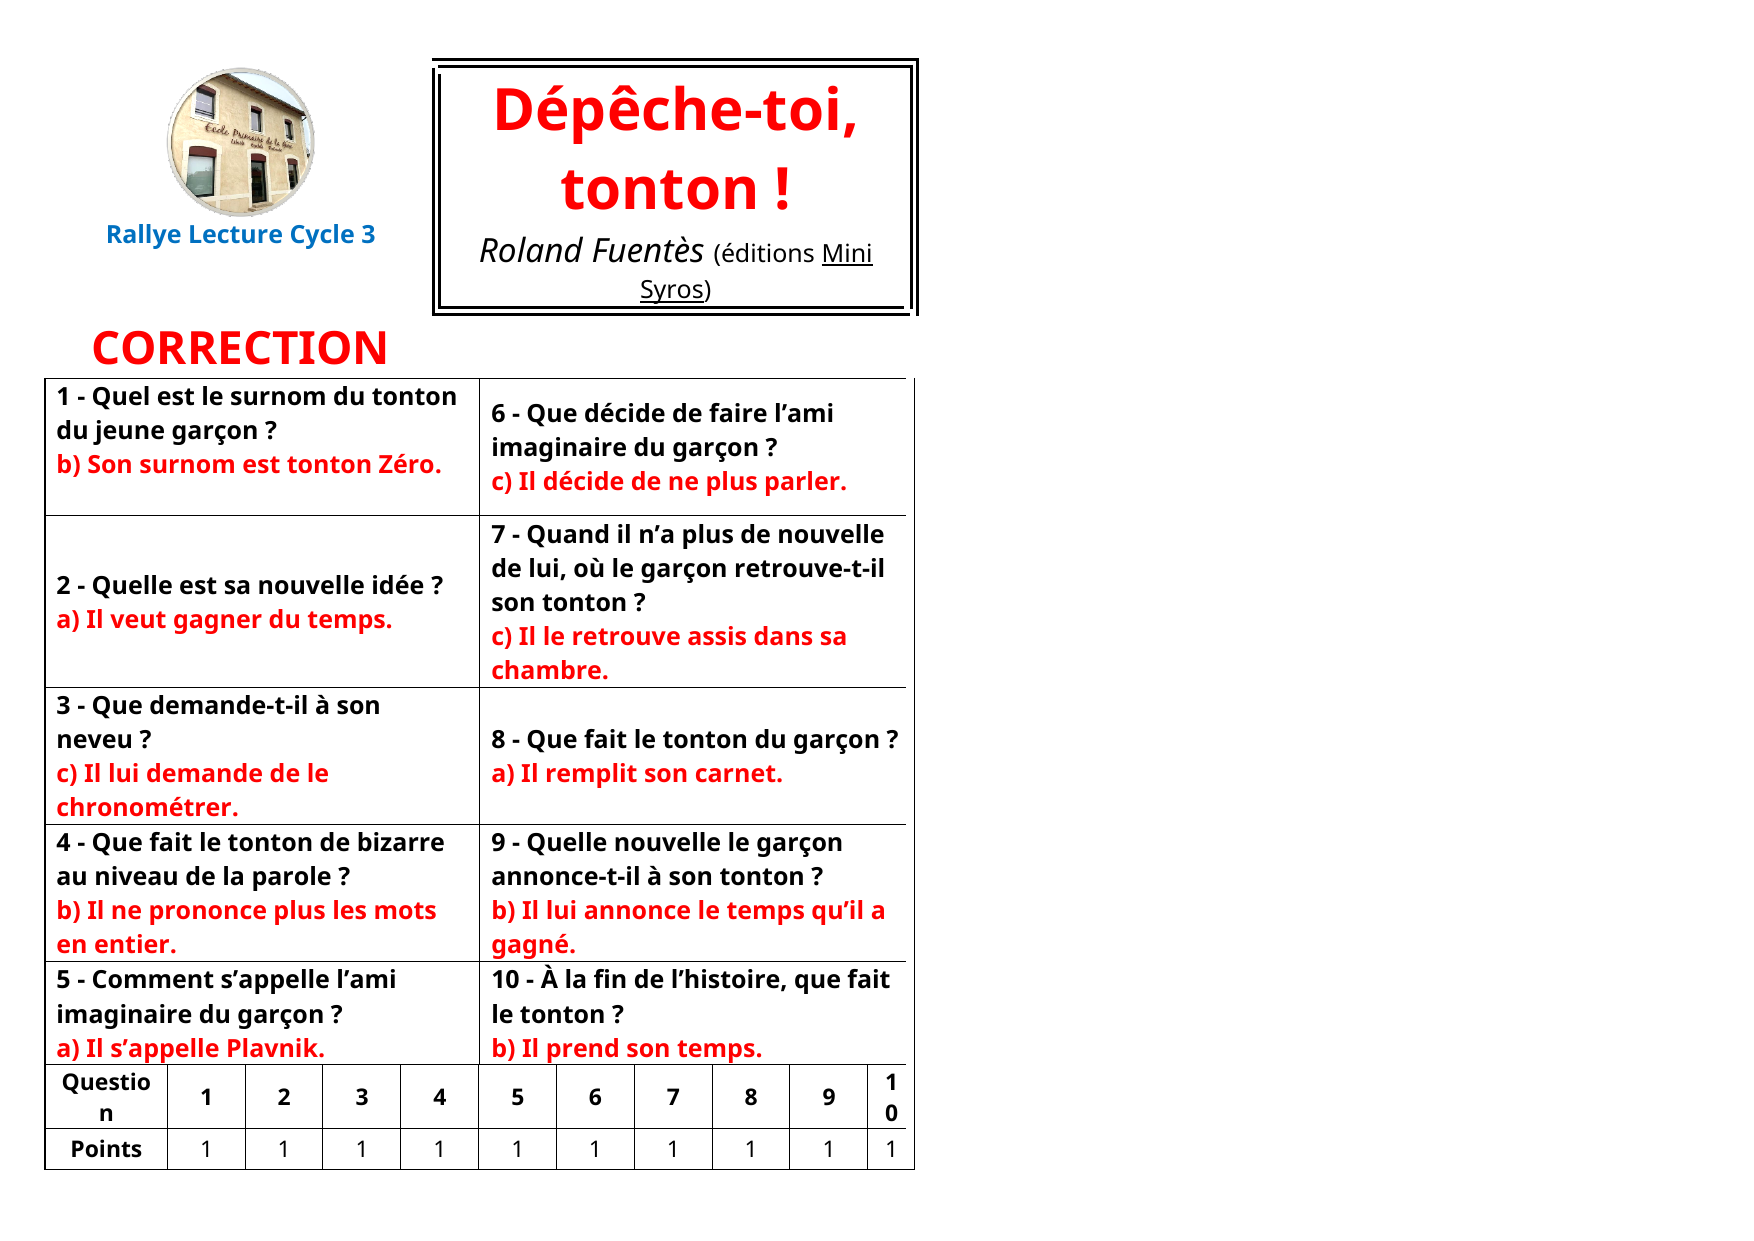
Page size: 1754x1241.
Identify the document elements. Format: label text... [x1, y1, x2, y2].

table_cell 1 [168, 1065, 245, 1128]
table_cell 10 - À la fin de l’histoire, que fait le tonton ? b) Il prend son temps. [480, 961, 914, 1064]
table_header Dépêche-toi, tonton ! Roland Fuentès (éditions Mini Syros) [436, 61, 915, 306]
table_cell 4 - Que fait le tonton de bizarre au niveau de la parole ? b) Il ne prononce plus les mots en entier. [46, 825, 479, 961]
table_cell 2 - Quelle est sa nouvelle idée ? a) Il veut gagner du temps. [46, 516, 479, 687]
table_header Rallye Lecture Cycle 3 [45, 58, 436, 306]
table_cell 1 - Quel est le surnom du tonton du jeune garçon ? b) Son surnom est tonton Zéro. [46, 379, 479, 515]
table_cell 1 [323, 1129, 400, 1168]
table_cell Question [46, 1065, 167, 1128]
picture [166, 67, 315, 217]
table_cell 8 [713, 1065, 789, 1128]
table_cell 1 [479, 1129, 556, 1168]
table_cell 1 [713, 1129, 789, 1168]
table_cell 1 [168, 1129, 245, 1168]
table_cell 9 [790, 1065, 867, 1128]
table_cell 1 [790, 1129, 867, 1168]
table_cell 1 [401, 1129, 478, 1168]
table_cell 3 [323, 1065, 400, 1128]
table_cell 1 [635, 1129, 712, 1168]
table_cell 6 - Que décide de faire l’ami imaginaire du garçon ? c) Il décide de ne plus parler. [480, 378, 914, 515]
table_cell 10 [868, 1064, 914, 1128]
table_cell 7 - Quand il n’a plus de nouvelle de lui, où le garçon retrouve-t-il son tonton ? c) Il le retrouve assis dans sa chambre. [480, 515, 914, 687]
table_cell 5 [479, 1065, 556, 1128]
table_cell 1 [246, 1129, 322, 1168]
table_cell 7 [635, 1065, 712, 1128]
table_cell 4 [401, 1065, 478, 1128]
table_cell 1 [557, 1129, 634, 1168]
table_cell [436, 306, 915, 378]
table_cell 1 [868, 1128, 914, 1168]
table_cell CORRECTION [45, 306, 436, 378]
table_cell 3 - Que demande-t-il à son neveu ? c) Il lui demande de le chronométrer. [46, 688, 479, 824]
table_cell 2 [246, 1065, 322, 1128]
table_cell 5 - Comment s’appelle l’ami imaginaire du garçon ? a) Il s’appelle Plavnik. [46, 962, 479, 1064]
table_cell 9 - Quelle nouvelle le garçon annonce-t-il à son tonton ? b) Il lui annonce le temps qu’il a gagné. [480, 824, 914, 961]
table_cell 6 [557, 1065, 634, 1128]
table_cell 8 - Que fait le tonton du garçon ? a) Il remplit son carnet. [480, 687, 914, 824]
table_cell Points [46, 1129, 167, 1168]
